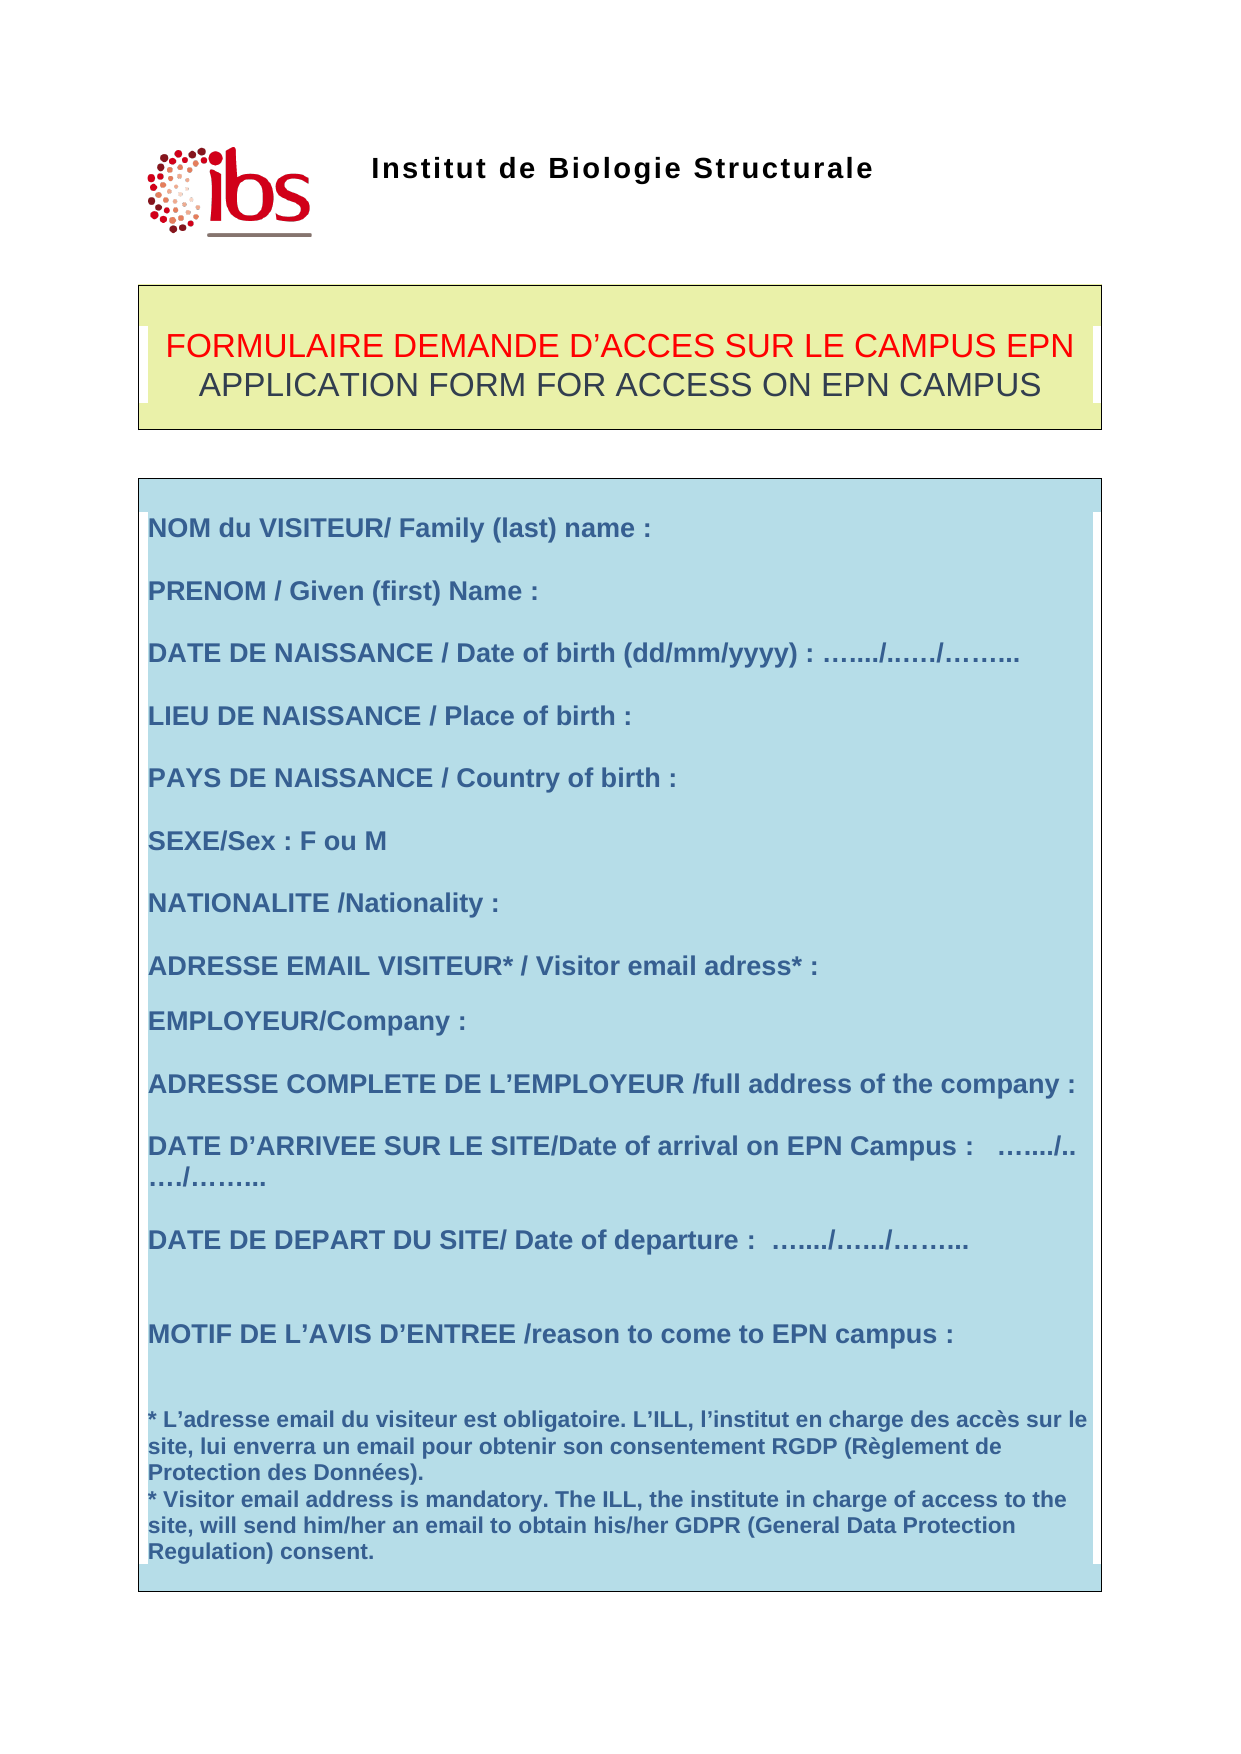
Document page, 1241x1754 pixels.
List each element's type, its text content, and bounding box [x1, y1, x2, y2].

text EMPLOYEUR/Company : [148, 1005, 1093, 1036]
text NATIONALITE /Nationality : [148, 887, 1093, 919]
text NOM du VISITEUR/ Family (last) name : [148, 512, 1093, 544]
text PAYS DE NAISSANCE / Country of birth : [148, 762, 1093, 794]
text MOTIF DE L’AVIS D’ENTREE /reason to come to EPN campus : [148, 1318, 1093, 1349]
text PRENOM / Given (first) Name : [148, 575, 1093, 606]
text * L’adresse email du visiteur est obligatoire. L’ILL, l’institut en charge des accès sur le site, lui enverra un email pour obtenir son consentement RGDP (Règlement de Protection des Données). [148, 1406, 1093, 1486]
text ADRESSE EMAIL VISITEUR* / Visitor email adress* : [148, 950, 1093, 981]
text FORMULAIRE DEMANDE D’ACCES SUR LE CAMPUS EPN [148, 326, 1093, 364]
text ADRESSE COMPLETE DE L’EMPLOYEUR /full address of the company : [148, 1068, 1093, 1099]
text DATE D’ARRIVEE SUR LE SITE/Date of arrival on EPN Campus : …..../..…./……... [148, 1130, 1093, 1193]
text DATE DE DEPART DU SITE/ Date of departure : …..../….../……... [148, 1224, 1093, 1255]
text LIEU DE NAISSANCE / Place of birth : [148, 700, 1093, 731]
text APPLICATION FORM FOR ACCESS ON EPN CAMPUS [148, 364, 1093, 400]
picture [147, 147, 312, 237]
text * Visitor email address is mandatory. The ILL, the institute in charge of access to the site, will send him/her an email to obtain his/her GDPR (General Data Protection Regulation) consent. [148, 1486, 1093, 1561]
text SEXE/Sex : F ou M [148, 825, 1093, 856]
text DATE DE NAISSANCE / Date of birth (dd/mm/yyyy) : …..../..…./……... [148, 637, 1093, 669]
